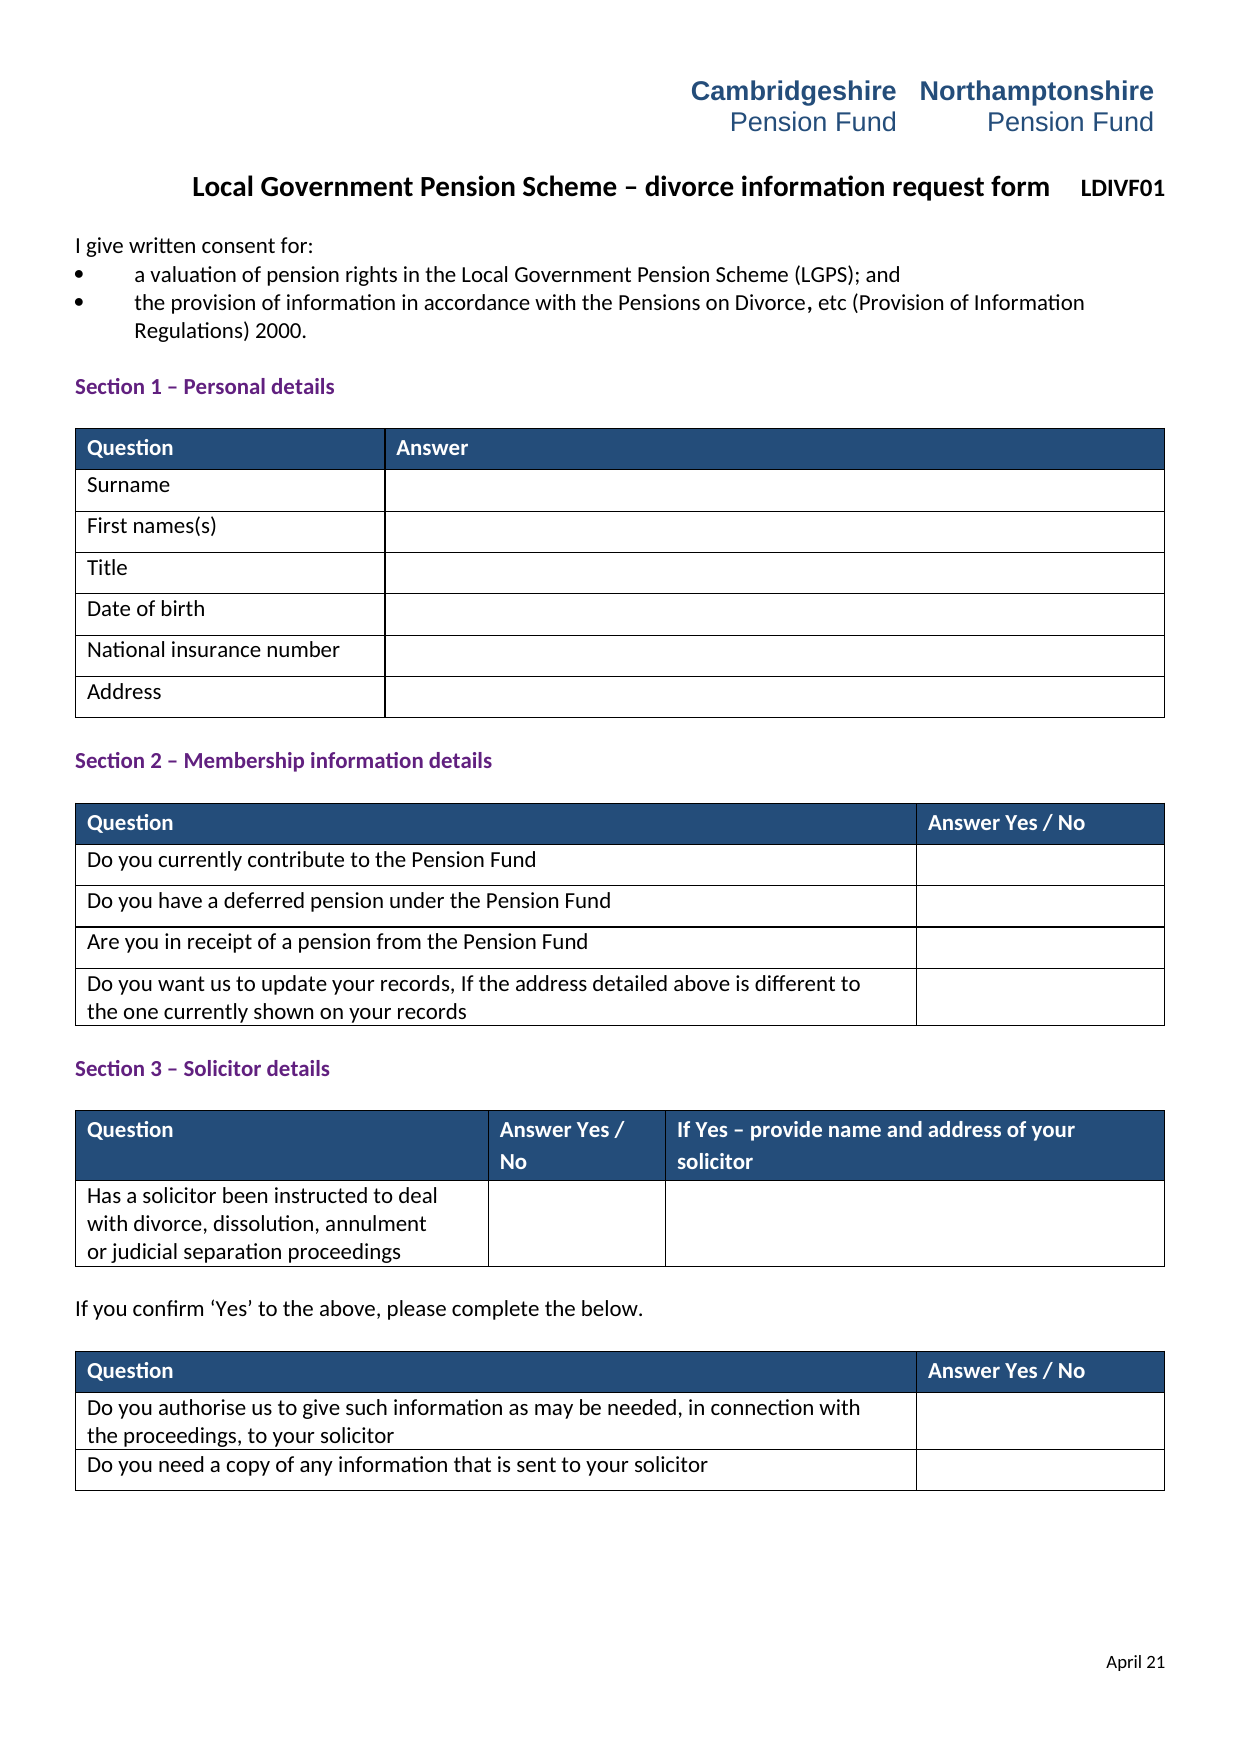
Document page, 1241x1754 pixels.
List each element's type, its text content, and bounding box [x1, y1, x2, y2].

table_cell Surname [76, 470, 384, 511]
table_cell Do you need a copy of any information that is sent to your solicitor [76, 1450, 916, 1490]
table_cell [917, 845, 1164, 885]
text Section 1 – Personal details [75, 372, 1165, 400]
table_cell Do you authorise us to give such information as may be needed, in connection with the proceedings, to your solicitor [76, 1393, 916, 1449]
table_header Question [76, 1111, 488, 1180]
table_cell [386, 553, 1164, 593]
table_cell First names(s) [76, 512, 384, 552]
table_cell [917, 1393, 1164, 1449]
table_cell [386, 470, 1164, 511]
table_cell [386, 677, 1164, 717]
table_header Question [76, 1352, 916, 1392]
table_cell [386, 594, 1164, 634]
table_cell National insurance number [76, 636, 384, 676]
table_cell [917, 1450, 1164, 1490]
table_cell [917, 969, 1164, 1025]
table_cell Do you have a deferred pension under the Pension Fund [76, 886, 916, 926]
table_cell [666, 1181, 1164, 1266]
list the provision of information in accordance with the Pensions on Divorce, etc (Provision of Information Regulations) 2000. [75, 288, 1165, 344]
table_cell Do you currently contribute to the Pension Fund [76, 845, 916, 885]
table_header Answer Yes / No [917, 804, 1164, 844]
table_cell [386, 512, 1164, 552]
text Section 3 – Solicitor details [75, 1054, 1165, 1082]
table_cell Has a solicitor been instructed to deal with divorce, dissolution, annulment or judicial separation proceedings [76, 1181, 488, 1266]
table_header Question [76, 429, 384, 469]
table_header Northamptonshire Pension Fund [908, 75, 1165, 137]
table_header Question [76, 804, 916, 844]
table_header If Yes – provide name and address of your solicitor [666, 1111, 1164, 1180]
text Section 2 – Membership information details [75, 746, 1165, 774]
list a valuation of pension rights in the Local Government Pension Scheme (LGPS); and [75, 260, 1165, 288]
table_header Answer Yes / No [917, 1352, 1164, 1392]
table_header Answer Yes / No [489, 1111, 665, 1180]
table_cell Are you in receipt of a pension from the Pension Fund [76, 928, 916, 968]
table_cell [917, 928, 1164, 968]
text If you confirm ‘Yes’ to the above, please complete the below. [75, 1294, 1165, 1323]
text I give written consent for: [75, 232, 1165, 260]
table_cell Do you want us to update your records, If the address detailed above is different to the one currently shown on your records [76, 969, 916, 1025]
table_header Answer [386, 429, 1164, 469]
table_cell Date of birth [76, 594, 384, 634]
table_header Cambridgeshire Pension Fund [75, 75, 908, 137]
table_cell [386, 636, 1164, 676]
table_cell [917, 886, 1164, 926]
table_cell Title [76, 553, 384, 593]
text Local Government Pension Scheme – divorce information request form LDIVF01 [75, 168, 1165, 204]
table_cell Address [76, 677, 384, 717]
table_cell [489, 1181, 665, 1266]
